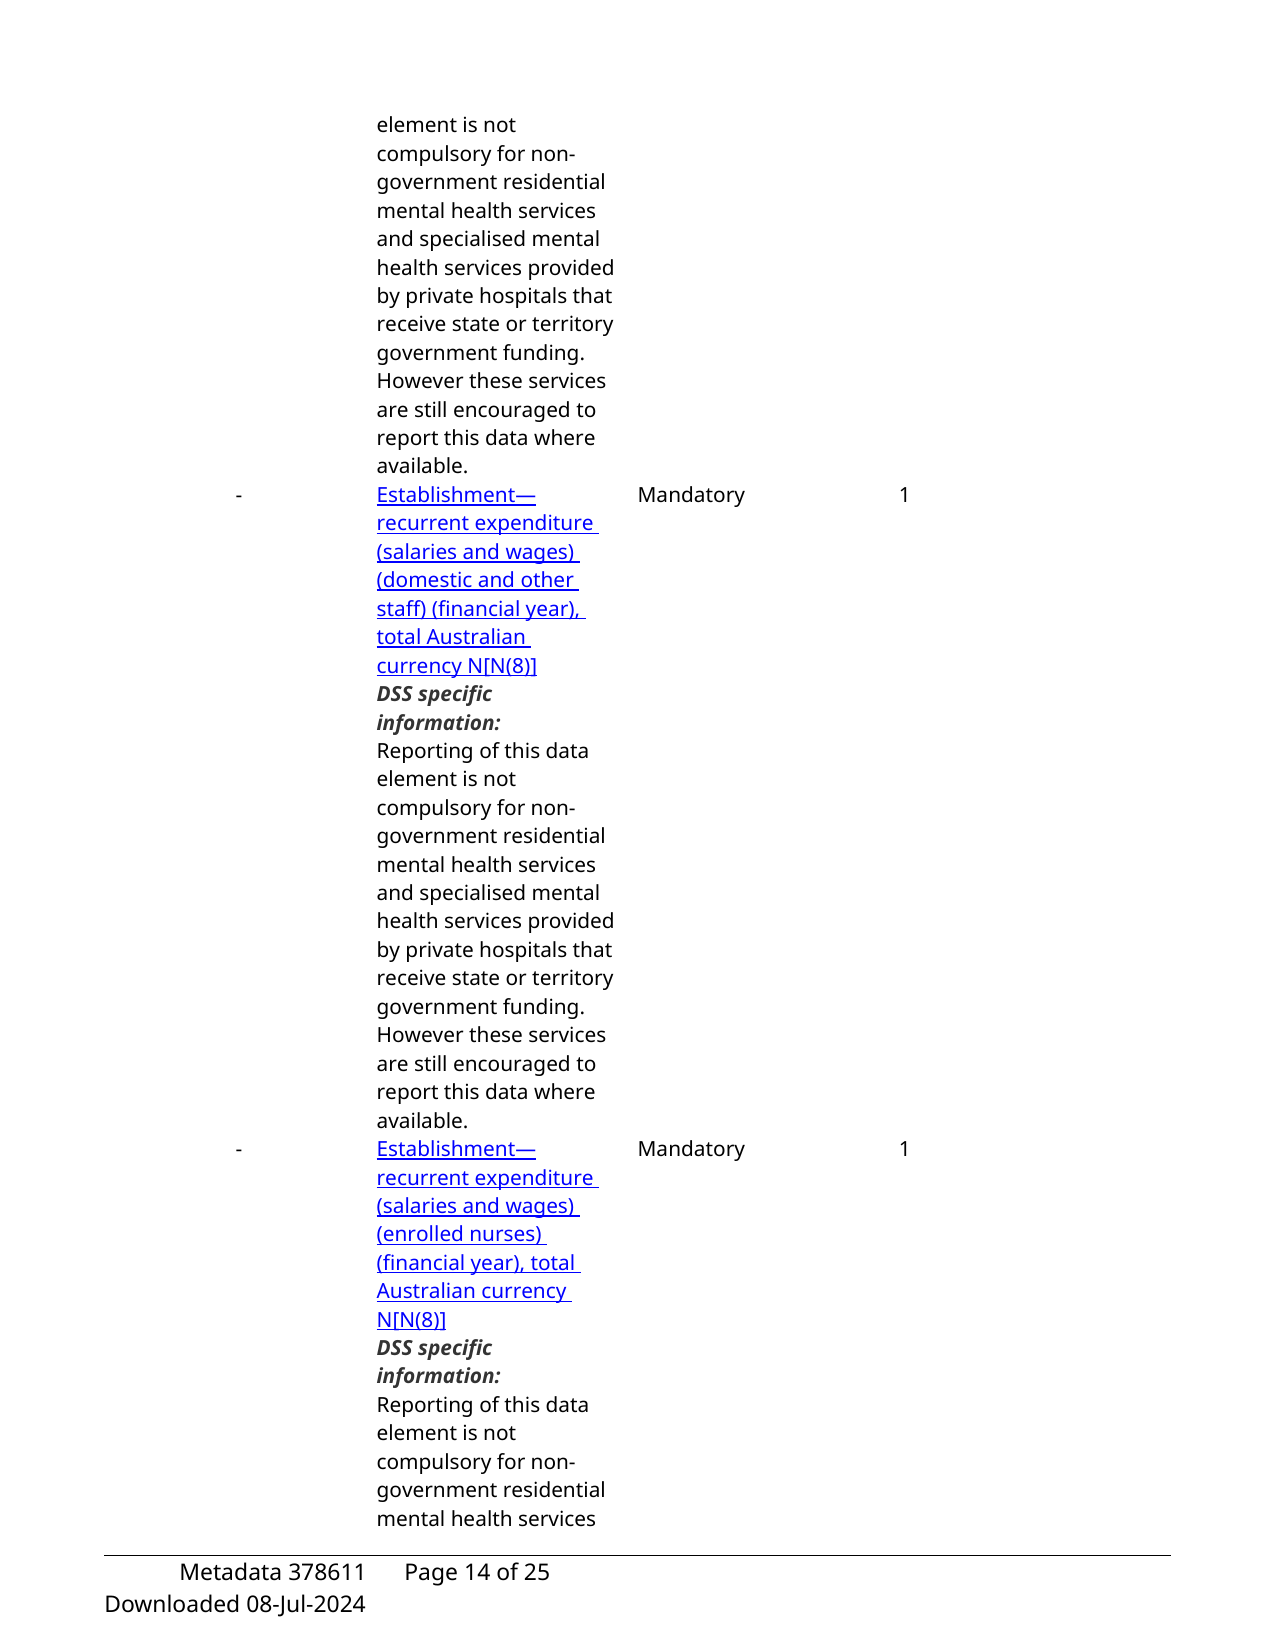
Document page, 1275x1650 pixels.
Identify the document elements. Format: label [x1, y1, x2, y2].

table_cell [93, 110, 1159, 1532]
